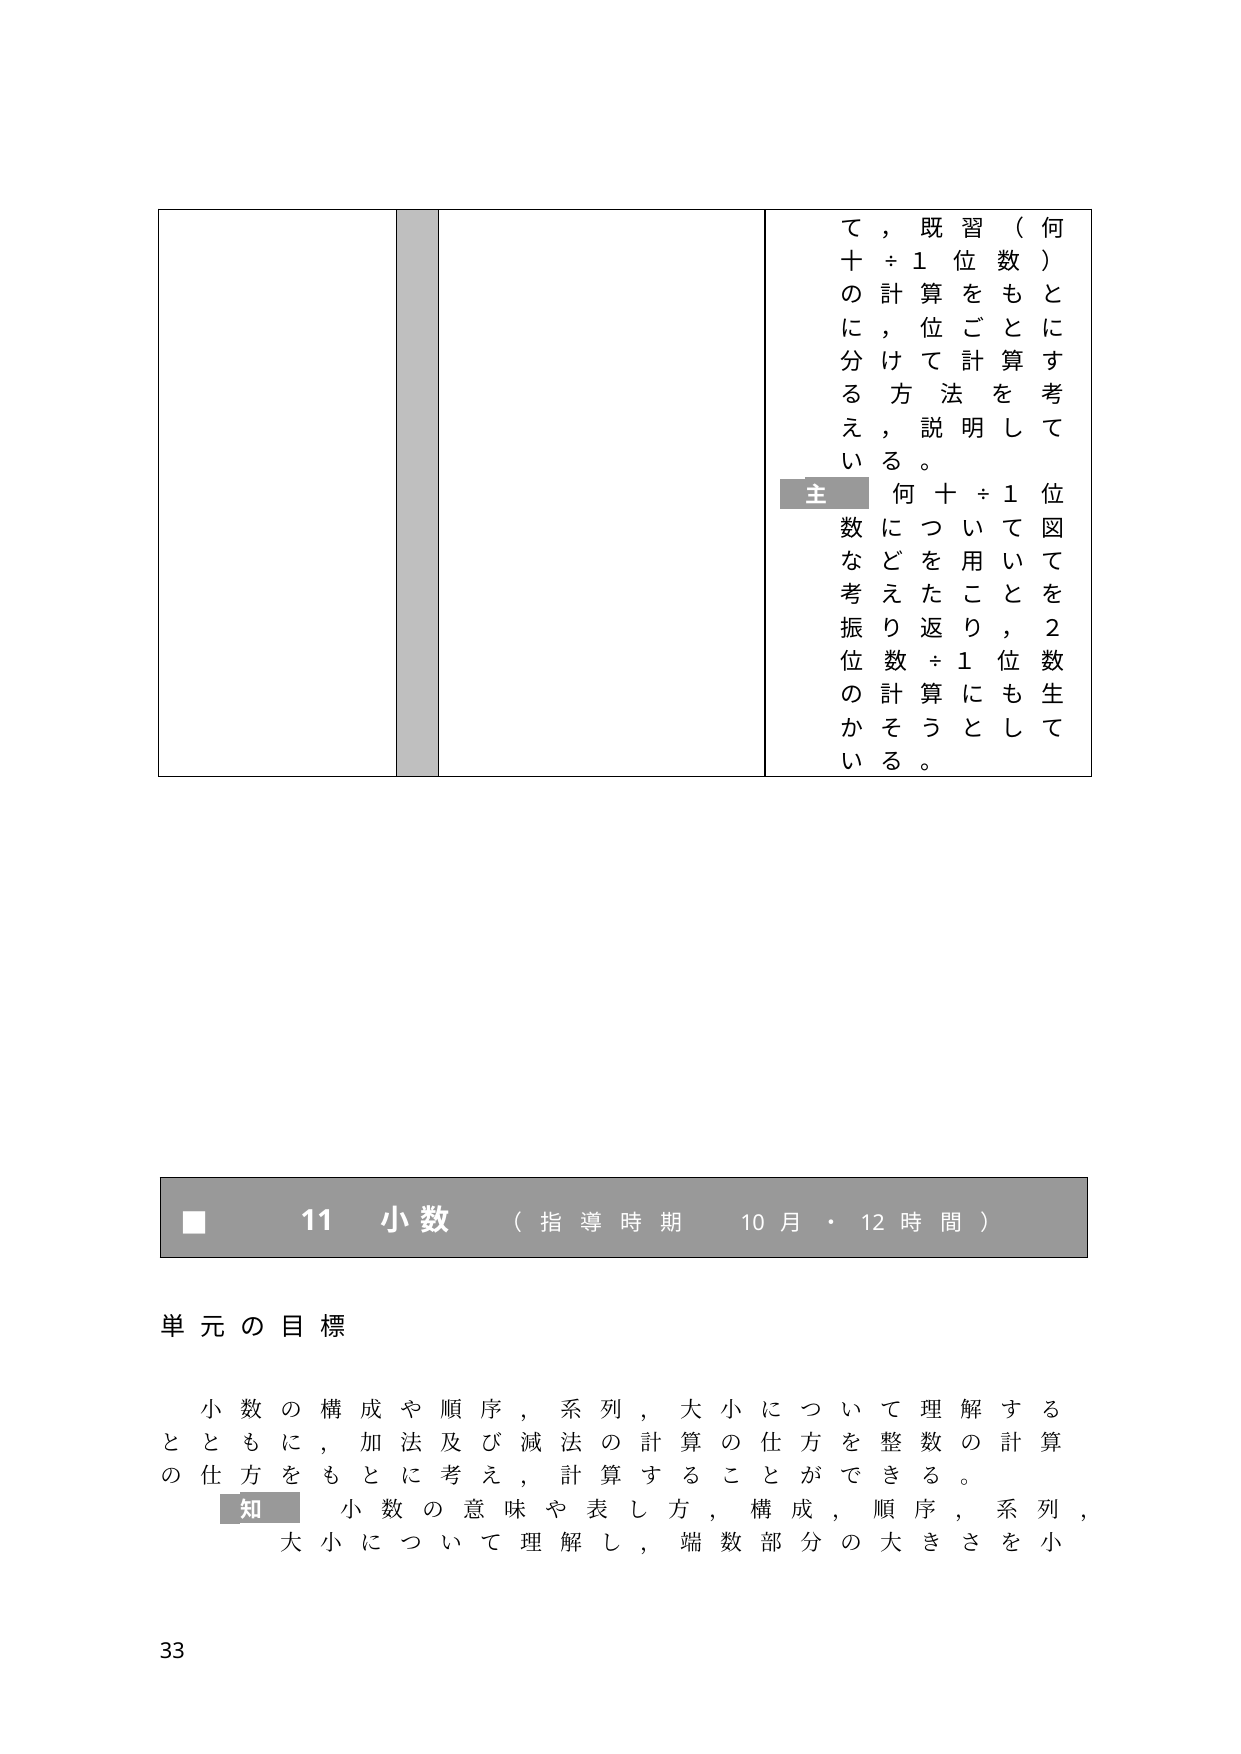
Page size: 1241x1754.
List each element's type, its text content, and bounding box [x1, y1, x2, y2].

text 単元の目標 [160, 1291, 1080, 1358]
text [200, 1491, 1080, 1558]
table_cell [159, 210, 396, 776]
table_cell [766, 210, 1091, 776]
table_header ■ 11 小数 （指導時期 10月・12時間） [161, 1178, 1087, 1257]
table_cell 2 [397, 210, 438, 776]
text 小数の構成や順序，系列，大小について理解するとともに，加法及び減法の計算の仕方を整数の計算の仕方をもとに考え，計算することができる。 [160, 1391, 1080, 1491]
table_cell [439, 210, 764, 776]
